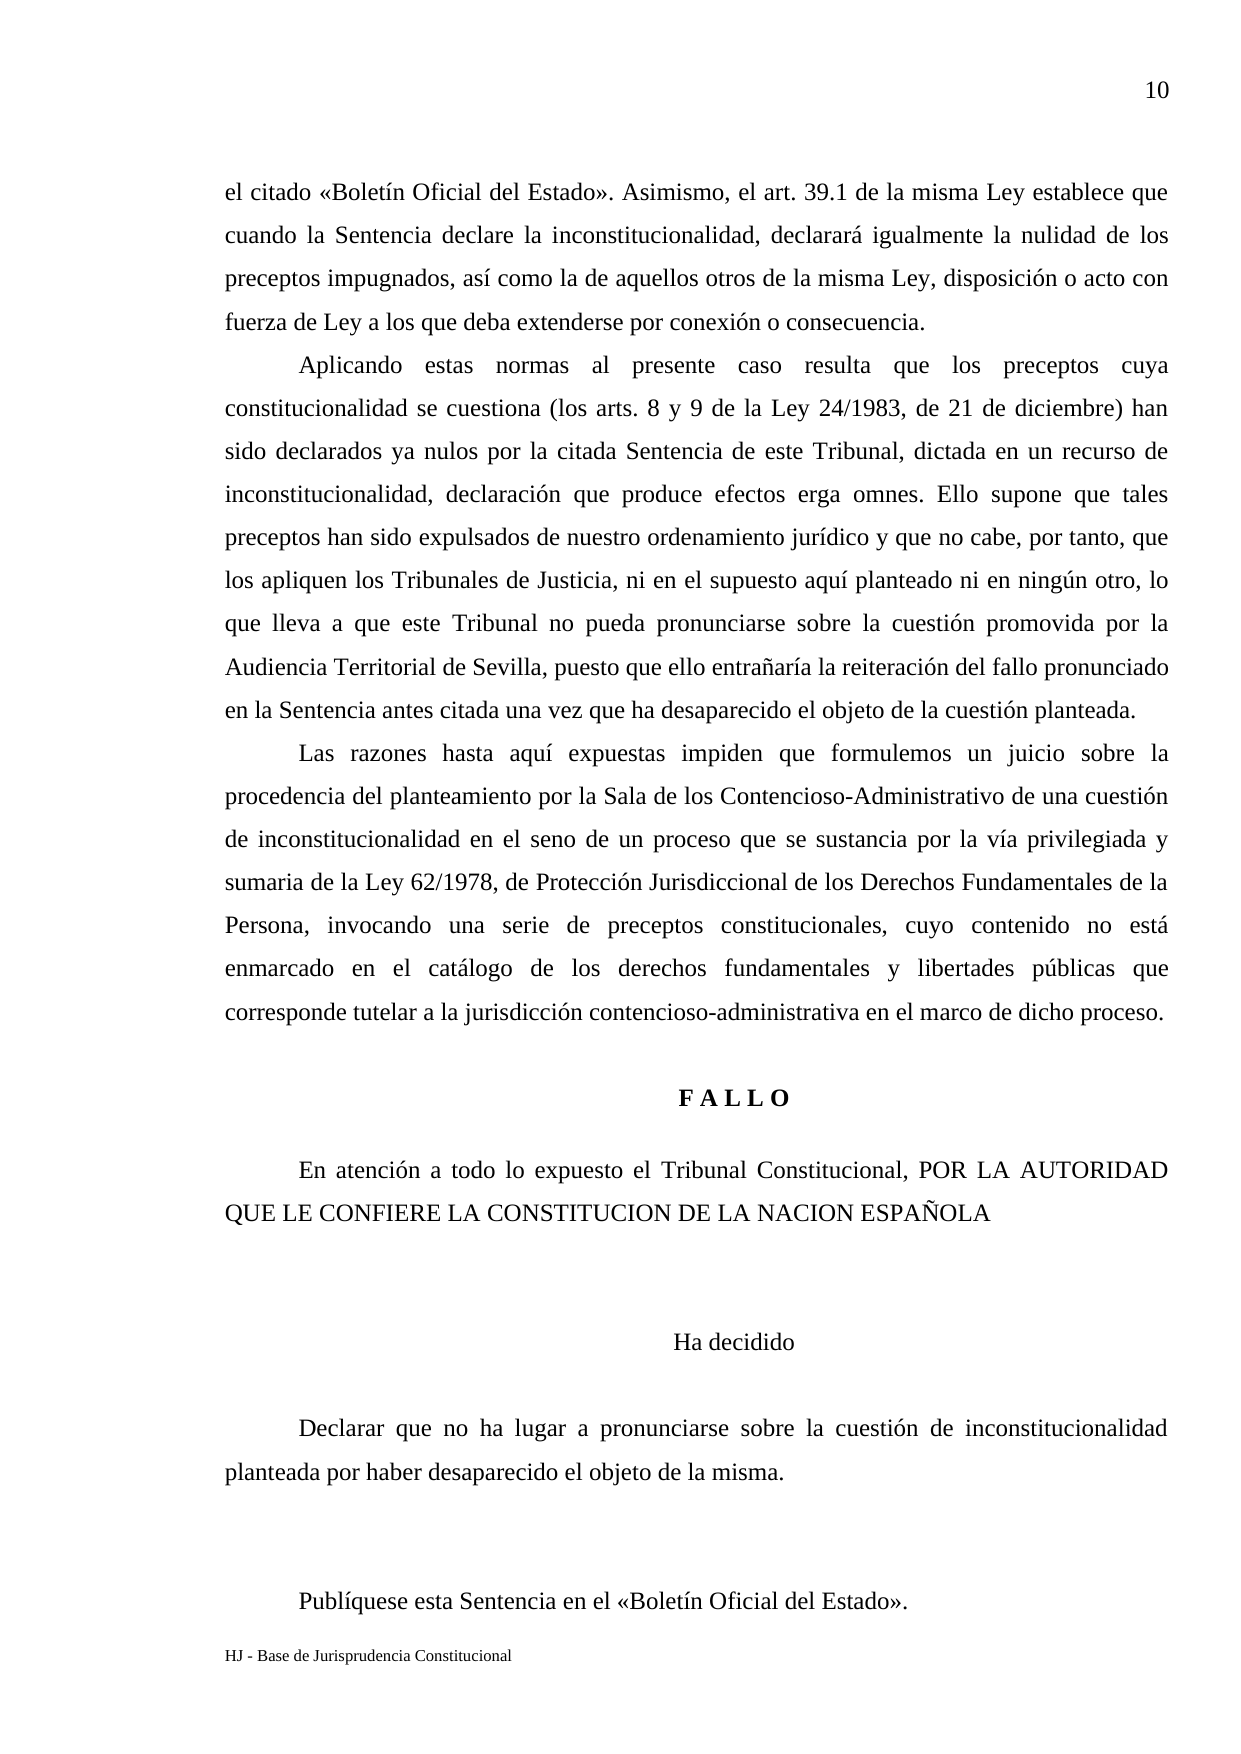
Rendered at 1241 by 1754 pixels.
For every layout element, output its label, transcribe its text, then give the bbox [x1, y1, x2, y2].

text Aplicando estas normas al presente caso resulta que los preceptos cuya constitucionalidad se cuestiona (los arts. 8 y 9 de la Ley 24/1983, de 21 de diciembre) han sido declarados ya nulos por la citada Sentencia de este Tribunal, dictada en un recurso de inconstitucionalidad, declaración que produce efectos erga omnes. Ello supone que tales preceptos han sido expulsados de nuestro ordenamiento jurídico y que no cabe, por tanto, que los apliquen los Tribunales de Justicia, ni en el supuesto aquí planteado ni en ningún otro, lo que lleva a que este Tribunal no pueda pronunciarse sobre la cuestión promovida por la Audiencia Territorial de Sevilla, puesto que ello entrañaría la reiteración del fallo pronunciado en la Sentencia antes citada una vez que ha desaparecido el objeto de la cuestión planteada. [224, 350, 1169, 723]
text Las razones hasta aquí expuestas impiden que formulemos un juicio sobre la procedencia del planteamiento por la Sala de los Contencioso-Administrativo de una cuestión de inconstitucionalidad en el seno de un proceso que se sustancia por la vía privilegiada y sumaria de la Ley 62/1978, de Protección Jurisdiccional de los Derechos Fundamentales de la Persona, invocando una serie de preceptos constitucionales, cuyo contenido no está enmarcado en el catálogo de los derechos fundamentales y libertades públicas que corresponde tutelar a la jurisdicción contencioso-administrativa en el marco de dicho proceso. [224, 738, 1169, 1025]
text Ha decidido [224, 1327, 1169, 1356]
text Publíquese esta Sentencia en el «Boletín Oficial del Estado». [224, 1586, 1169, 1615]
subtitle F A L L O [224, 1083, 1169, 1112]
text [224, 177, 1169, 335]
text En atención a todo lo expuesto el Tribunal Constitucional, POR LA AUTORIDAD QUE LE CONFIERE LA CONSTITUCION DE LA NACION ESPAÑOLA [224, 1155, 1169, 1227]
text Declarar que no ha lugar a pronunciarse sobre la cuestión de inconstitucionalidad planteada por haber desaparecido el objeto de la misma. [224, 1413, 1169, 1485]
